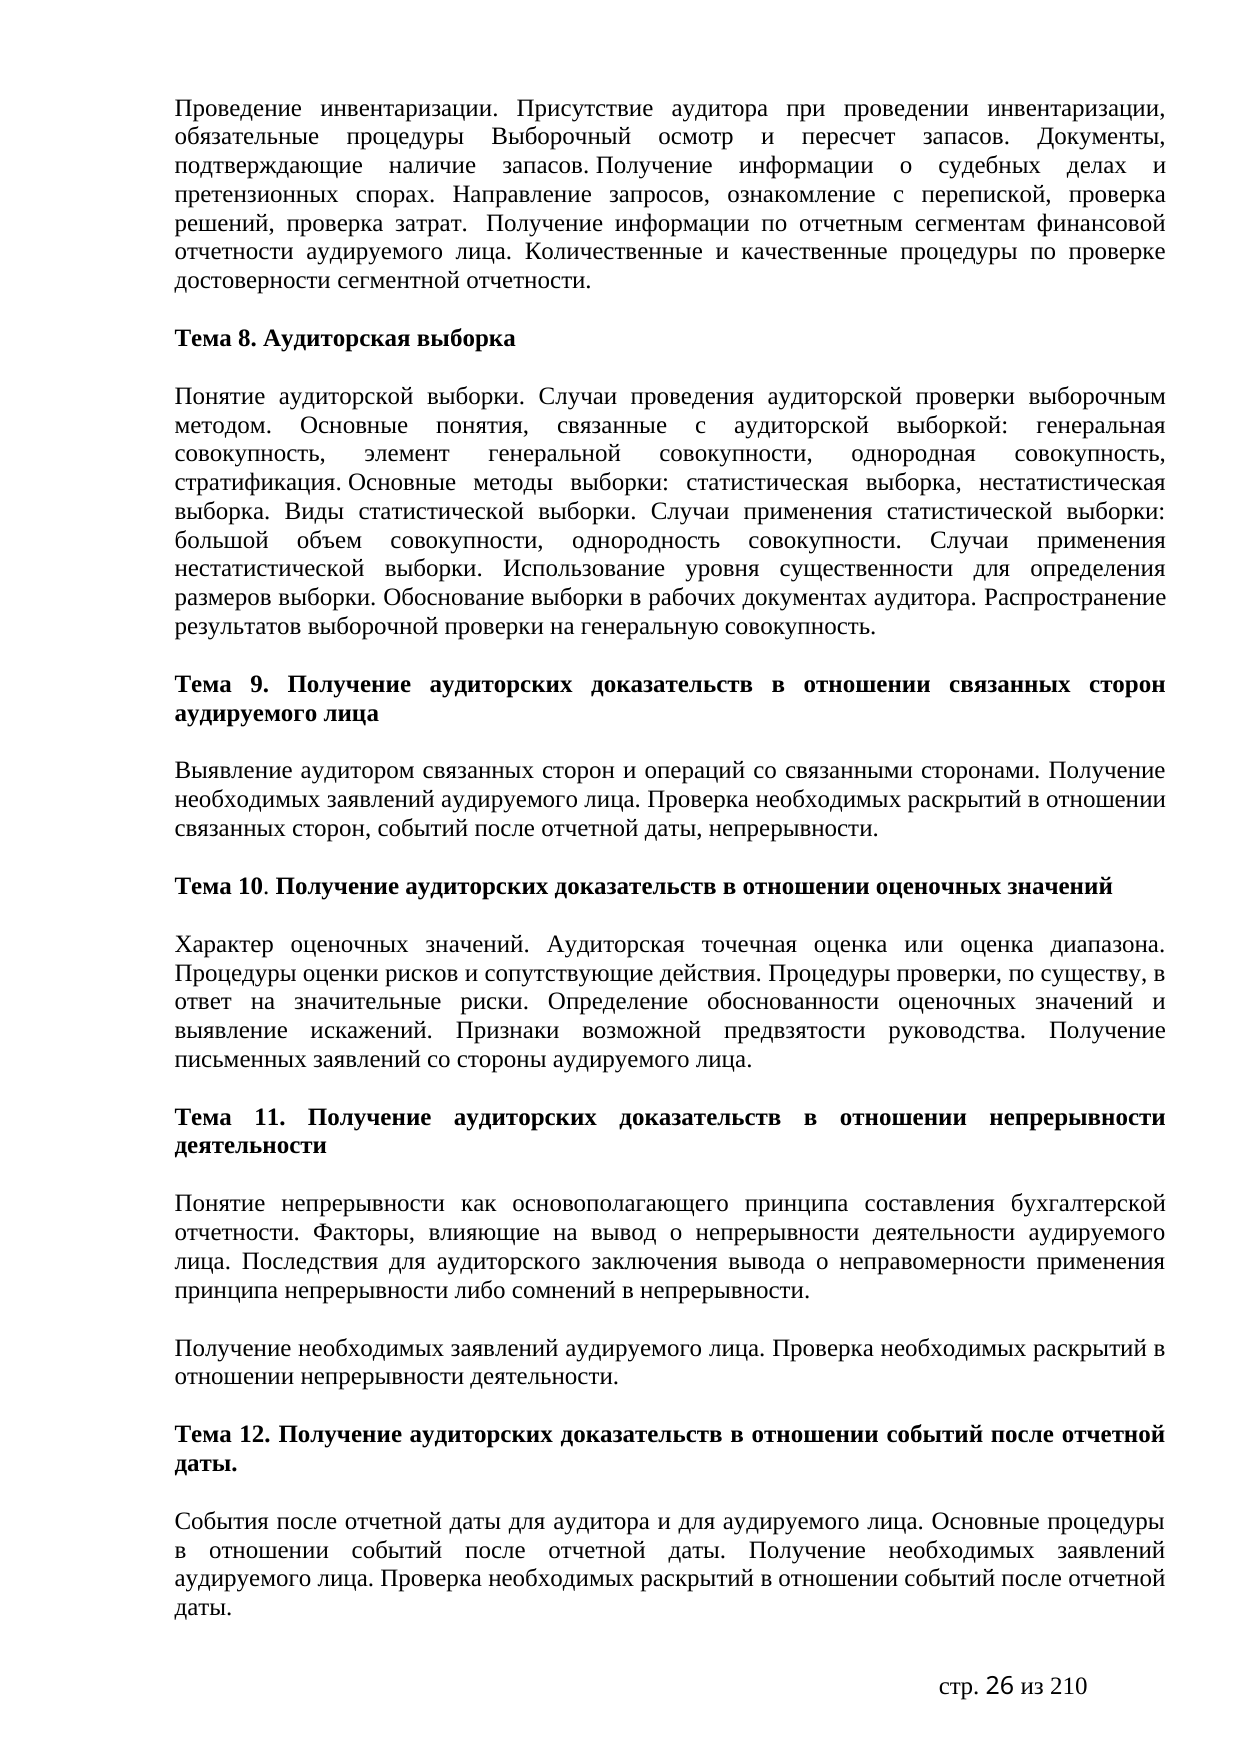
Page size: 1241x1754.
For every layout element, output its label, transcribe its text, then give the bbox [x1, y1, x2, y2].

text Понятие непрерывности как основополагающего принципа составления бухгалтерской отчетности. Факторы, влияющие на вывод о непрерывности деятельности аудируемого лица. Последствия для аудиторского заключения вывода о неправомерности применения принципа непрерывности либо сомнений в непрерывности. [174, 1188, 1166, 1303]
text Понятие аудиторской выборки. Случаи проведения аудиторской проверки выборочным методом. Основные понятия, связанные с аудиторской выборкой: генеральная совокупность, элемент генеральной совокупности, однородная совокупность, стратификация. Основные методы выборки: статистическая выборка, нестатистическая выборка. Виды статистической выборки. Случаи применения статистической выборки: большой объем совокупности, однородность совокупности. Случаи применения нестатистической выборки. Использование уровня существенности для определения размеров выборки. Обоснование выборки в рабочих документах аудитора. Распространение результатов выборочной проверки на генеральную совокупность. [174, 381, 1166, 640]
text Получение необходимых заявлений аудируемого лица. Проверка необходимых раскрытий в отношении непрерывности деятельности. [174, 1333, 1166, 1390]
text Тема 10. Получение аудиторских доказательств в отношении оценочных значений [174, 871, 1166, 900]
text Выявление аудитором связанных сторон и операций со связанными сторонами. Получение необходимых заявлений аудируемого лица. Проверка необходимых раскрытий в отношении связанных сторон, событий после отчетной даты, непрерывности. [174, 756, 1166, 842]
text Тема 11. Получение аудиторских доказательств в отношении непрерывности деятельности [174, 1102, 1166, 1159]
text Тема 8. Аудиторская выборка [174, 323, 1166, 352]
text Характер оценочных значений. Аудиторская точечная оценка или оценка диапазона. Процедуры оценки рисков и сопутствующие действия. Процедуры проверки, по существу, в ответ на значительные риски. Определение обоснованности оценочных значений и выявление искажений. Признаки возможной предвзятости руководства. Получение письменных заявлений со стороны аудируемого лица. [174, 929, 1166, 1073]
text Тема 12. Получение аудиторских доказательств в отношении событий после отчетной даты. [174, 1419, 1166, 1477]
text Проведение инвентаризации. Присутствие аудитора при проведении инвентаризации, обязательные процедуры Выборочный осмотр и пересчет запасов. Документы, подтверждающие наличие запасов. Получение информации о судебных делах и претензионных спорах. Направление запросов, ознакомление с перепиской, проверка решений, проверка затрат. Получение информации по отчетным сегментам финансовой отчетности аудируемого лица. Количественные и качественные процедуры по проверке достоверности сегментной отчетности. [174, 93, 1166, 294]
text Тема 9. Получение аудиторских доказательств в отношении связанных сторон аудируемого лица [174, 669, 1166, 726]
text События после отчетной даты для аудитора и для аудируемого лица. Основные процедуры в отношении событий после отчетной даты. Получение необходимых заявлений аудируемого лица. Проверка необходимых раскрытий в отношении событий после отчетной даты. [174, 1506, 1166, 1621]
